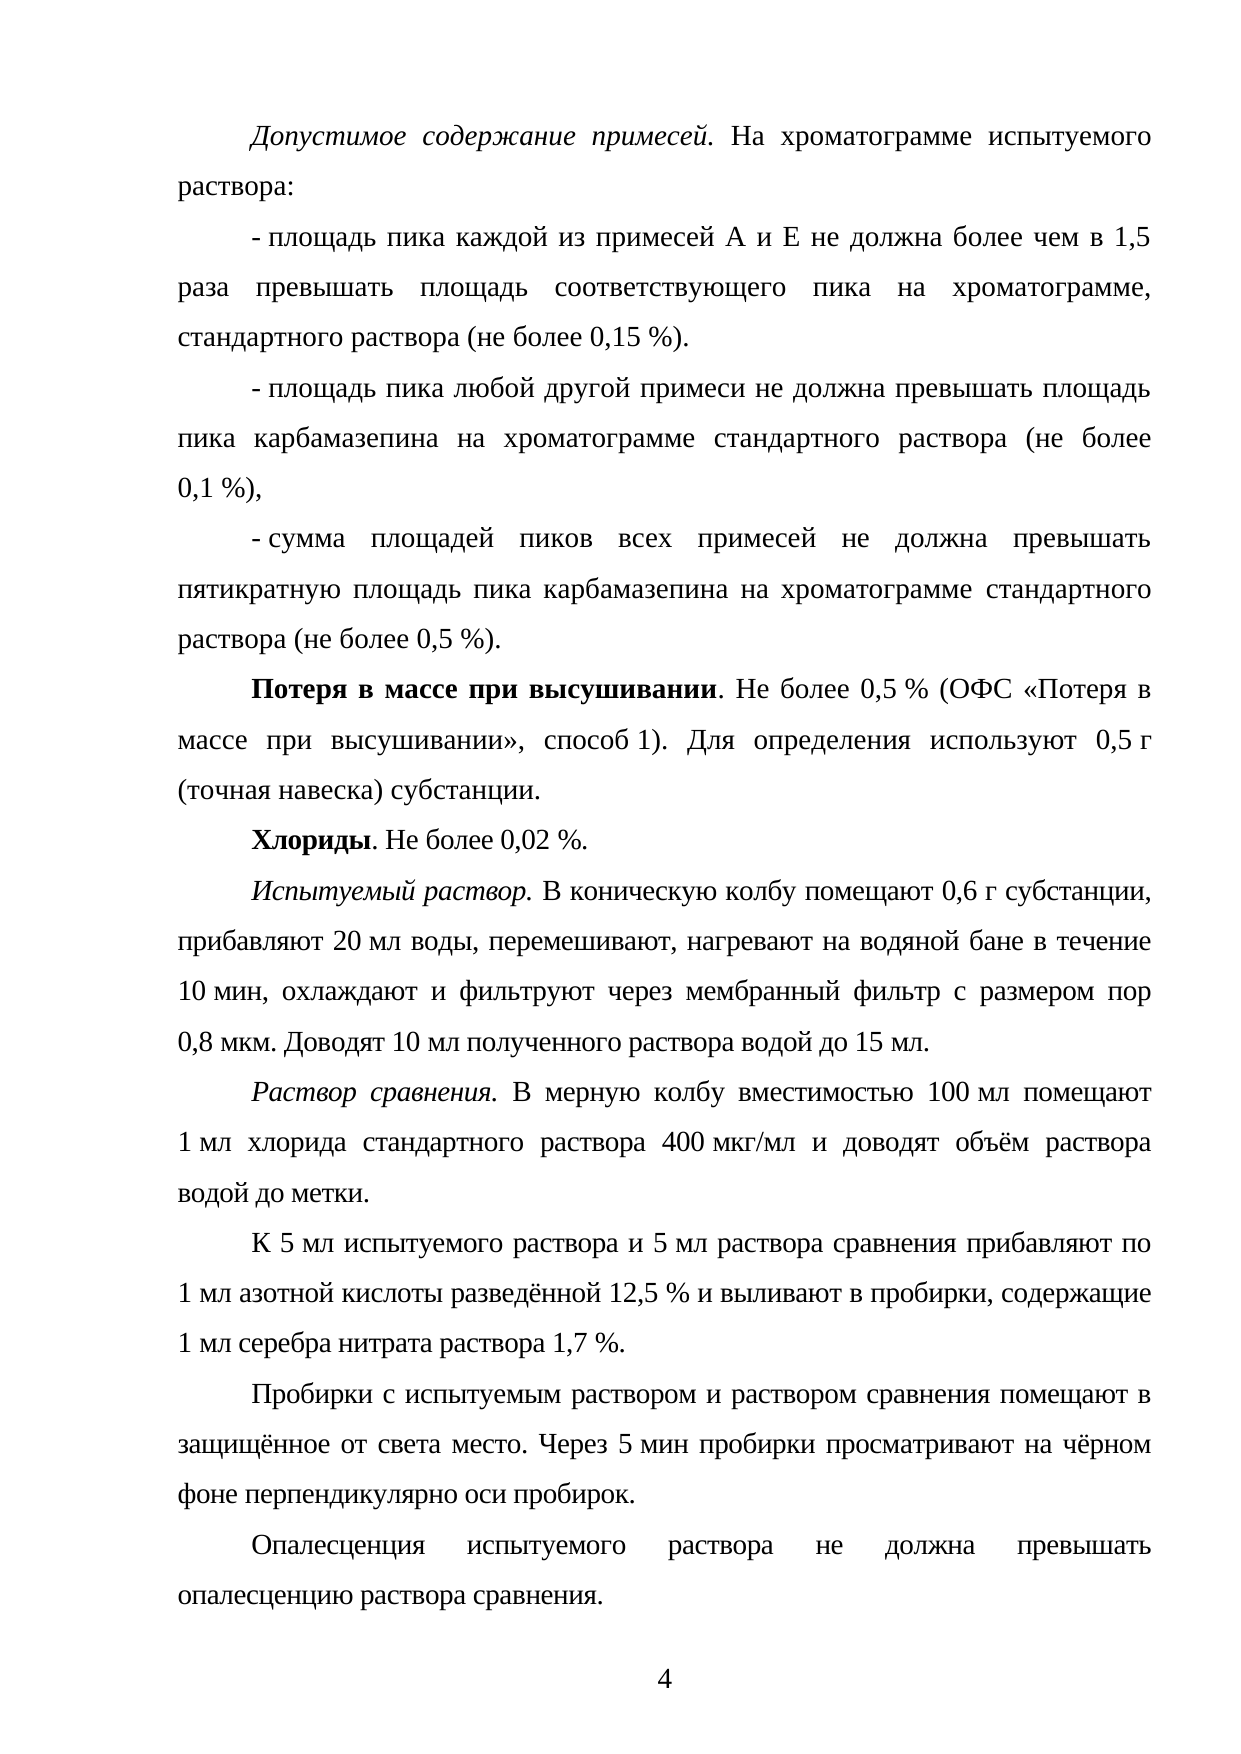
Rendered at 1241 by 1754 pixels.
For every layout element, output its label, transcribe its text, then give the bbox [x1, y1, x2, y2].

text Пробирки с испытуемым раствором и раствором сравнения помещают в защищённое от света место. Через 5 мин пробирки просматривают на чёрном фоне перпендикулярно оси пробирок. [177, 1376, 1152, 1510]
text - площадь пика каждой из примесей А и Е не должна более чем в 1,5 раза превышать площадь соответствующего пика на хроматограмме, стандартного раствора (не более 0,15 %). [177, 219, 1152, 353]
text Испытуемый раствор. В коническую колбу помещают 0,6 г субстанции, прибавляют 20 мл воды, перемешивают, нагревают на водяной бане в течение 10 мин, охлаждают и фильтруют через мембранный фильтр с размером пор 0,8 мкм. Доводят 10 мл полученного раствора водой до 15 мл. [177, 873, 1152, 1057]
text Потеря в массе при высушивании. Не более 0,5 % (ОФС «Потеря в массе при высушивании», способ 1). Для определения используют 0,5 г (точная навеска) субстанции. [177, 672, 1152, 806]
text Допустимое содержание примесей. На хроматограмме испытуемого раствора: [177, 118, 1152, 202]
text - сумма площадей пиков всех примесей не должна превышать пятикратную площадь пика карбамазепина на хроматограмме стандартного раствора (не более 0,5 %). [177, 521, 1152, 655]
text Раствор сравнения. В мерную колбу вместимостью 100 мл помещают 1 мл хлорида стандартного раствора 400 мкг/мл и доводят объём раствора водой до метки. [177, 1074, 1152, 1208]
text К 5 мл испытуемого раствора и 5 мл раствора сравнения прибавляют по 1 мл азотной кислоты разведённой 12,5 % и выливают в пробирки, содержащие 1 мл серебра нитрата раствора 1,7 %. [177, 1225, 1152, 1359]
text Хлориды. Не более 0,02 %. [177, 822, 1152, 856]
text Опалесценция испытуемого раствора не должна превышать опалесценцию раствора сравнения. [177, 1527, 1152, 1611]
text - площадь пика любой другой примеси не должна превышать площадь пика карбамазепина на хроматограмме стандартного раствора (не более 0,1 %), [177, 370, 1152, 504]
